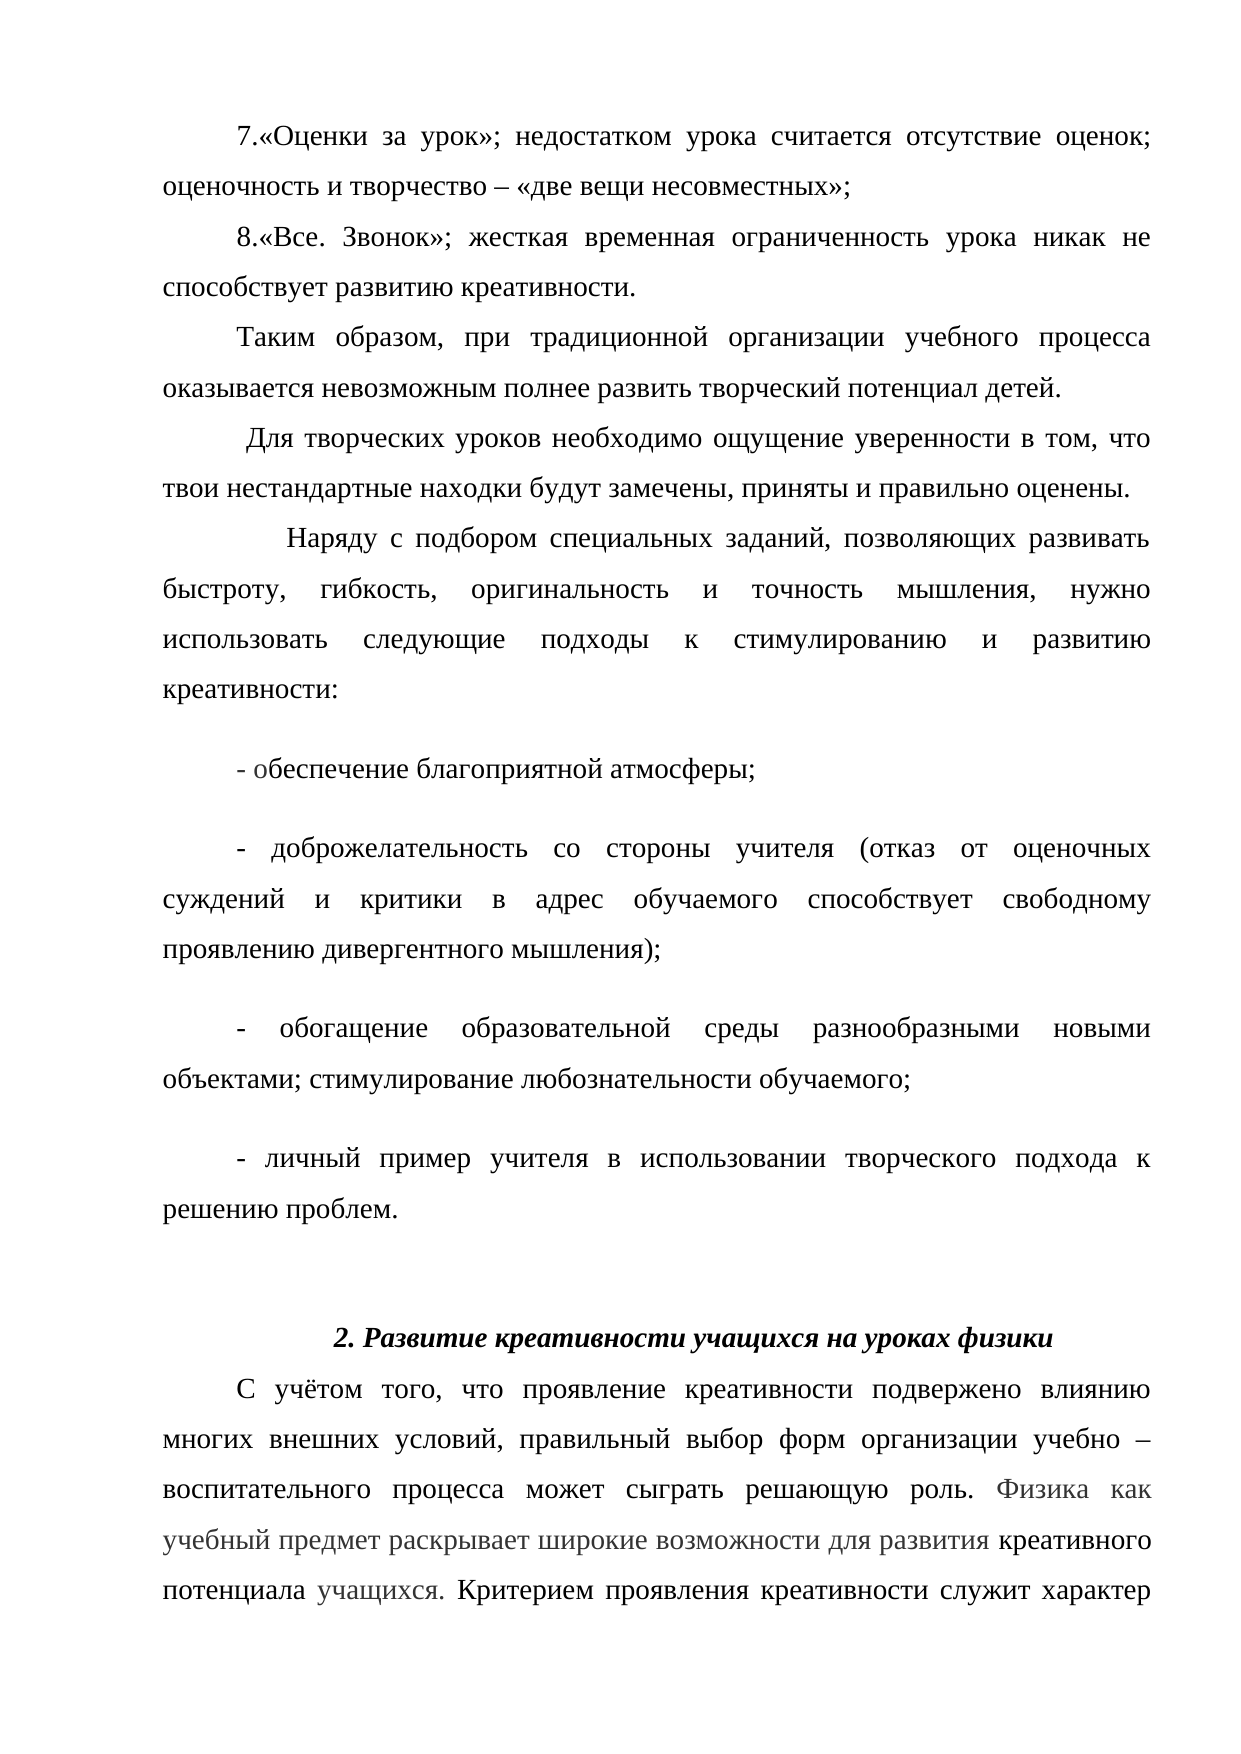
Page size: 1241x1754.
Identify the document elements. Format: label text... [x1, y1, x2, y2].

text - обогащение образовательной среды разнообразными новыми объектами; стимулирование любознательности обучаемого; [162, 1011, 1152, 1094]
text 8.«Все. Звонок»; жесткая временная ограниченность урока никак не способствует развитию креативности. [162, 219, 1152, 303]
text 7.«Оценки за урок»; недостатком урока считается отсутствие оценок; оценочность и творчество – «две вещи несовместных»; [162, 118, 1152, 202]
text Для творческих уроков необходимо ощущение уверенности в том, что твои нестандартные находки будут замечены, приняты и правильно оценены. [162, 420, 1152, 504]
text Наряду с подбором специальных заданий, позволяющих развивать быстроту, гибкость, оригинальность и точность мышления, нужно использовать следующие подходы к стимулированию и развитию креативности: [162, 521, 1152, 705]
text - доброжелательность со стороны учителя (отказ от оценочных суждений и критики в адрес обучаемого способствует свободному проявлению дивергентного мышления); [162, 831, 1152, 965]
text 2. Развитие креативности учащихся на уроках физики [236, 1321, 1152, 1354]
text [162, 1371, 1152, 1606]
text - личный пример учителя в использовании творческого подхода к решению проблем. [162, 1140, 1152, 1224]
text Таким образом, при традиционной организации учебного процесса оказывается невозможным полнее развить творческий потенциал детей. [162, 319, 1152, 403]
text - обеспечение благоприятной атмосферы; [162, 751, 1152, 784]
